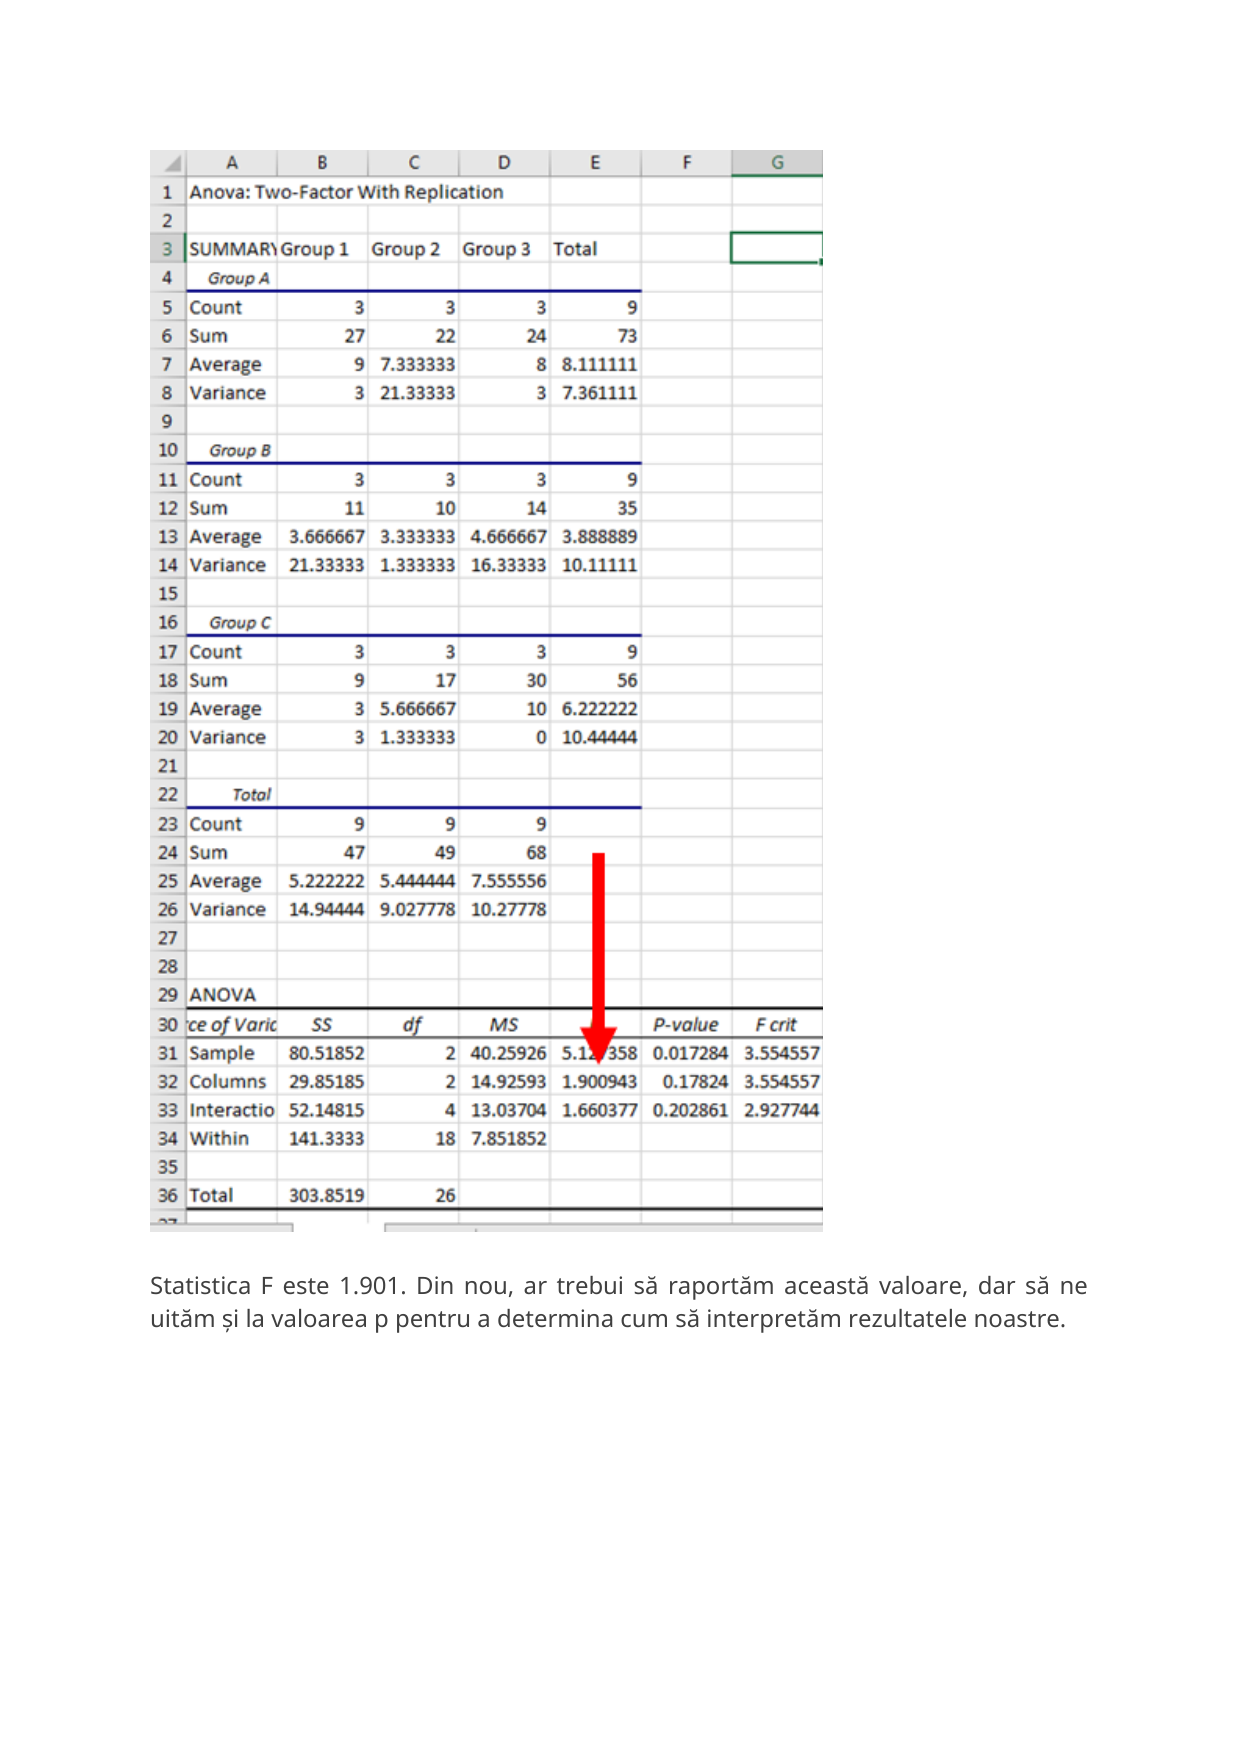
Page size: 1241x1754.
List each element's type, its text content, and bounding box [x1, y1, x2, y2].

text Statistica F este 1.901. Din nou, ar trebui să raportăm această valoare, dar să ne uităm și la valoarea p pentru a determina cum să interpretăm rezultatele noastre. [150, 1269, 1090, 1334]
picture [150, 150, 823, 1232]
